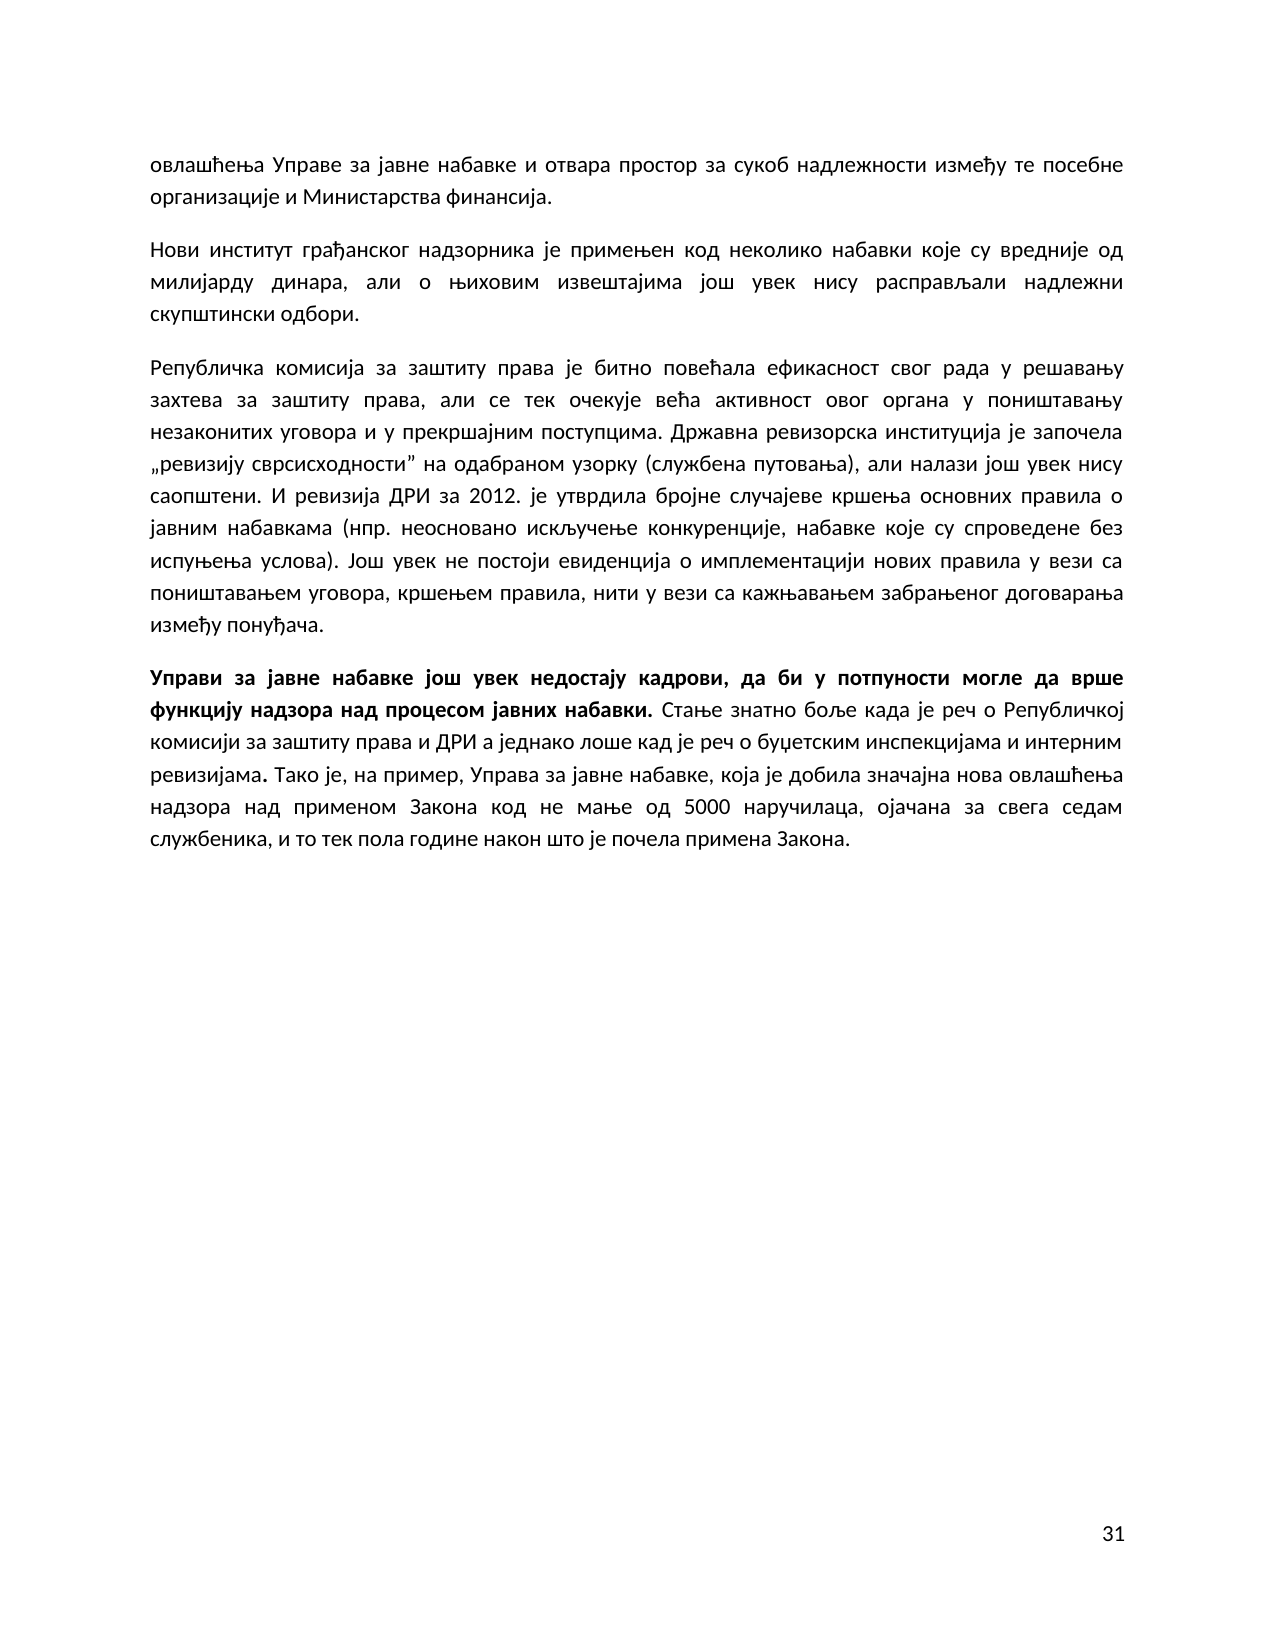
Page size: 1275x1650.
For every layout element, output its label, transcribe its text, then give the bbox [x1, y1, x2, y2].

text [150, 150, 1125, 210]
text Нови институт грађанског надзорника је примењен код неколико набавки које су вредније од милијарду динара, али о њиховим извештајима још увек нису расправљали надлежни скупштински одбори. [150, 235, 1125, 328]
text Управи за јавне набавке још увек недостају кадрови, да би у потпуности могле да врше функцију надзора над процесом јавних набавки. Стање знатно боље када је реч о Републичкој комисији за заштиту права и ДРИ а једнако лоше кад је реч о буџетским инспекцијама и интерним ревизијама. Тако је, на пример, Управа за јавне набавке, која је добила значајна нова овлашћења надзора над применом Закона код не мање од 5000 наручилаца, ојачана за свега седам службеника, и то тек пола године након што је почела примена Закона. [150, 663, 1125, 852]
text Републичка комисија за заштиту права је битно повећала ефикасност свог рада у решавању захтева за заштиту права, али се тек очекује већа активност овог органа у поништавању незаконитих уговора и у прекршајним поступцима. Државна ревизорска институција је започела „ревизију сврсисходности” на одабраном узорку (службена путовања), али налази још увек нису саопштени. И ревизија ДРИ за 2012. је утврдила бројне случајеве кршења основних правила о јавним набавкама (нпр. неосновано искључење конкуренције, набавке које су спроведене без испуњења услова). Још увек не постоји евиденција о имплементацији нових правила у вези са поништавањем уговора, кршењем правила, нити у вези са кажњавањем забрањеног договарања између понуђача. [150, 353, 1125, 638]
